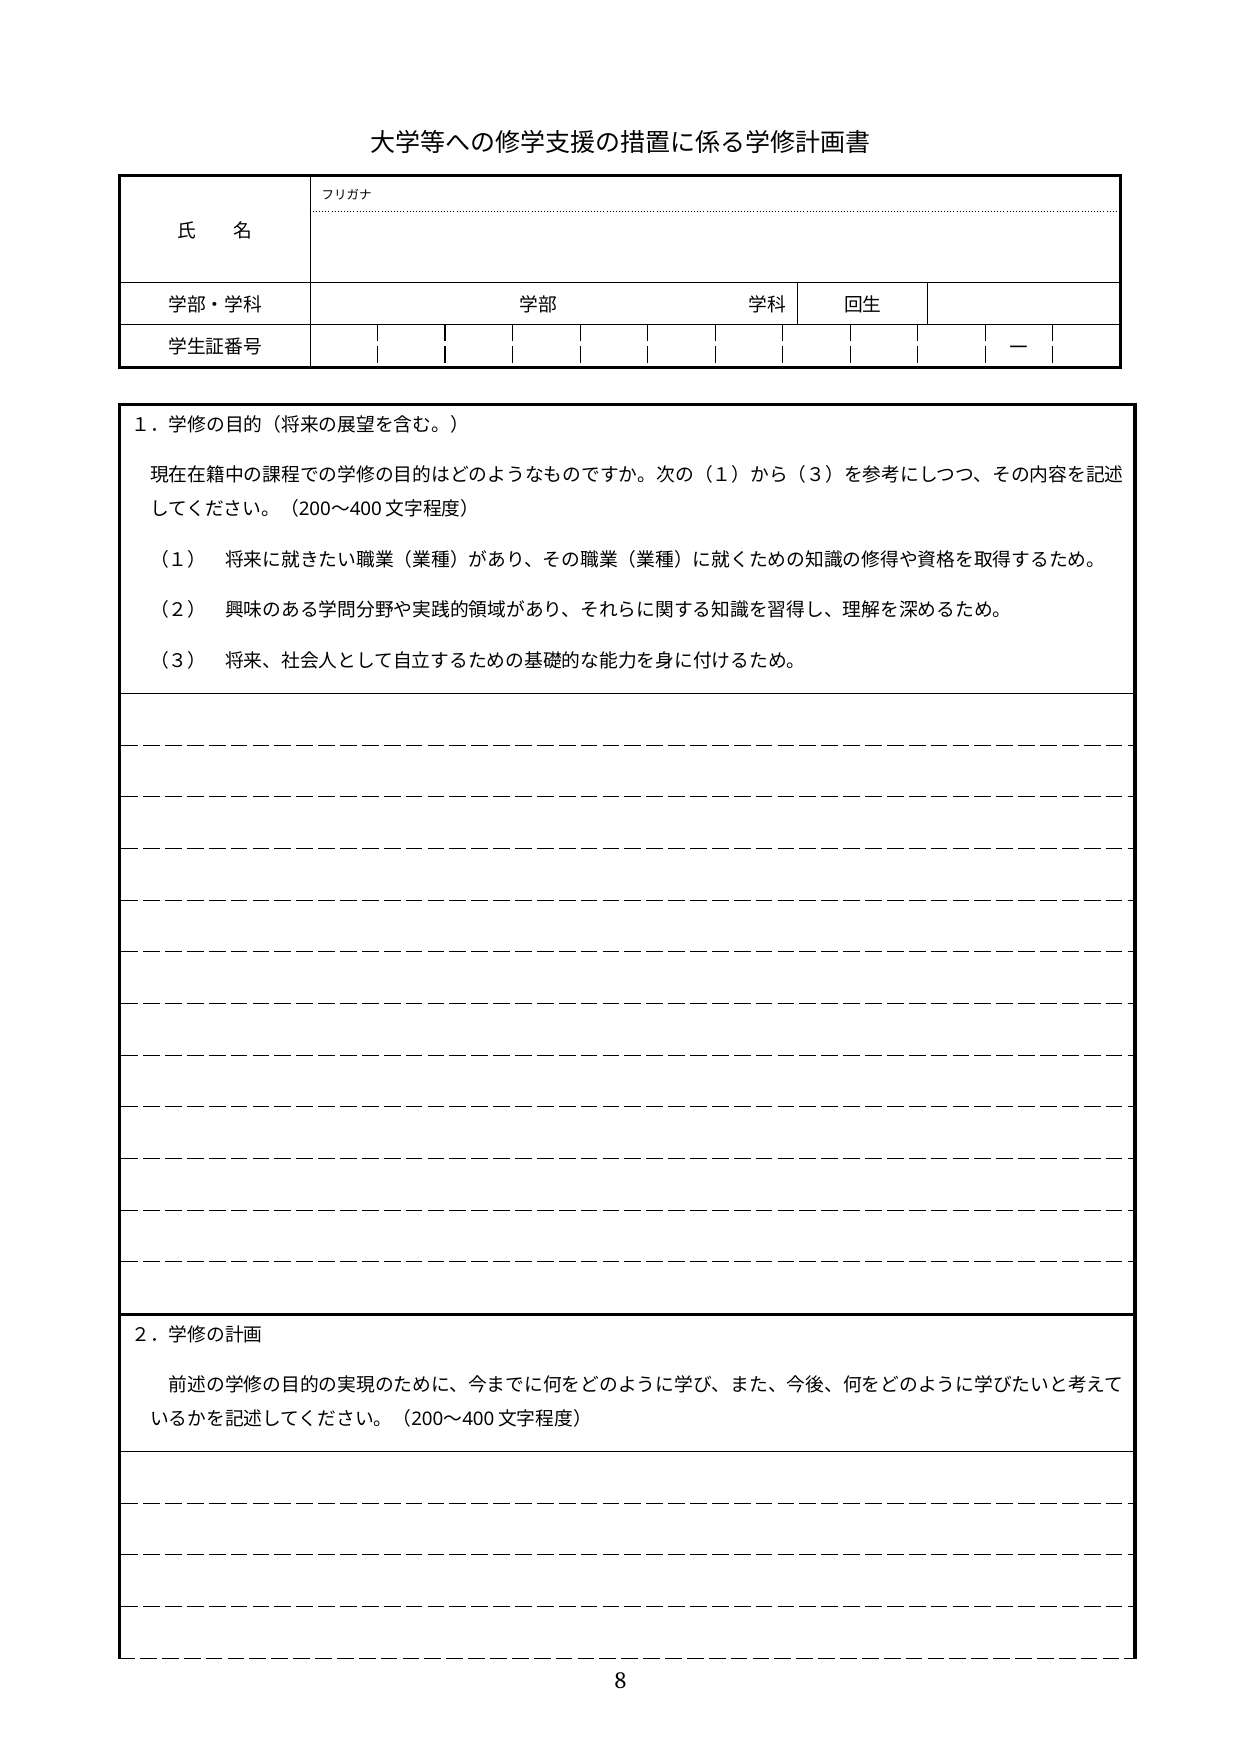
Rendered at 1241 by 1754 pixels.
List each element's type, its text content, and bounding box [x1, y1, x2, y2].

table_cell [121, 694, 1133, 744]
table_cell [121, 796, 1133, 848]
table_cell [928, 283, 1119, 324]
table_cell [121, 1554, 1133, 1606]
table_cell [445, 325, 513, 366]
table_cell [121, 1606, 1133, 1658]
table_cell ２．学修の計画 前述の学修の目的の実現のために、今までに何をどのように学び、また、今後、何をどのように学びたいと考えているかを記述してください。（200～400文字程度） [121, 1316, 1133, 1451]
table_cell 学部 学科 [311, 283, 797, 324]
table_cell [850, 325, 918, 366]
table_cell 回生 [798, 283, 927, 324]
table_cell [121, 1261, 1133, 1313]
table_cell [121, 1106, 1133, 1158]
table_header １．学修の目的（将来の展望を含む。） 現在在籍中の課程での学修の目的はどのようなものですか。次の（１）から（３）を参考にしつつ、その内容を記述してください。（200～400文字程度） （１） 将来に就きたい職業（業種）があり、その職業（業種）に就くための知識の修得や資格を取得するため。 （２） 興味のある学問分野や実践的領域があり、それらに関する知識を習得し、理解を深めるため。 （３） 将来、社会人として自立するための基礎的な能力を身に付けるため。 [121, 406, 1133, 693]
table_cell [121, 1055, 1133, 1106]
table_cell [121, 1158, 1133, 1209]
table_cell － [985, 325, 1053, 366]
table_cell [918, 325, 985, 366]
table_header フリガナ [311, 177, 1119, 211]
table_cell [121, 1452, 1133, 1503]
table_cell [121, 1503, 1133, 1554]
table_cell 学生証番号 [121, 325, 310, 366]
table_cell [311, 211, 1119, 282]
table_cell [121, 1210, 1133, 1261]
table_cell 学部・学科 [121, 283, 310, 324]
table_cell [121, 745, 1133, 796]
table_cell [1053, 325, 1119, 366]
table_cell [121, 848, 1133, 899]
table_cell [783, 325, 850, 366]
table_cell [715, 325, 783, 366]
table_header 氏 名 [121, 177, 310, 282]
table_cell [311, 325, 377, 366]
table_cell [121, 951, 1133, 1003]
table_cell [378, 325, 445, 366]
table_cell [648, 325, 715, 366]
table_cell [580, 325, 648, 366]
table_cell [121, 900, 1133, 951]
table_cell [121, 1003, 1133, 1054]
text 大学等への修学支援の措置に係る学修計画書 [118, 106, 1122, 174]
table_cell [513, 325, 580, 366]
